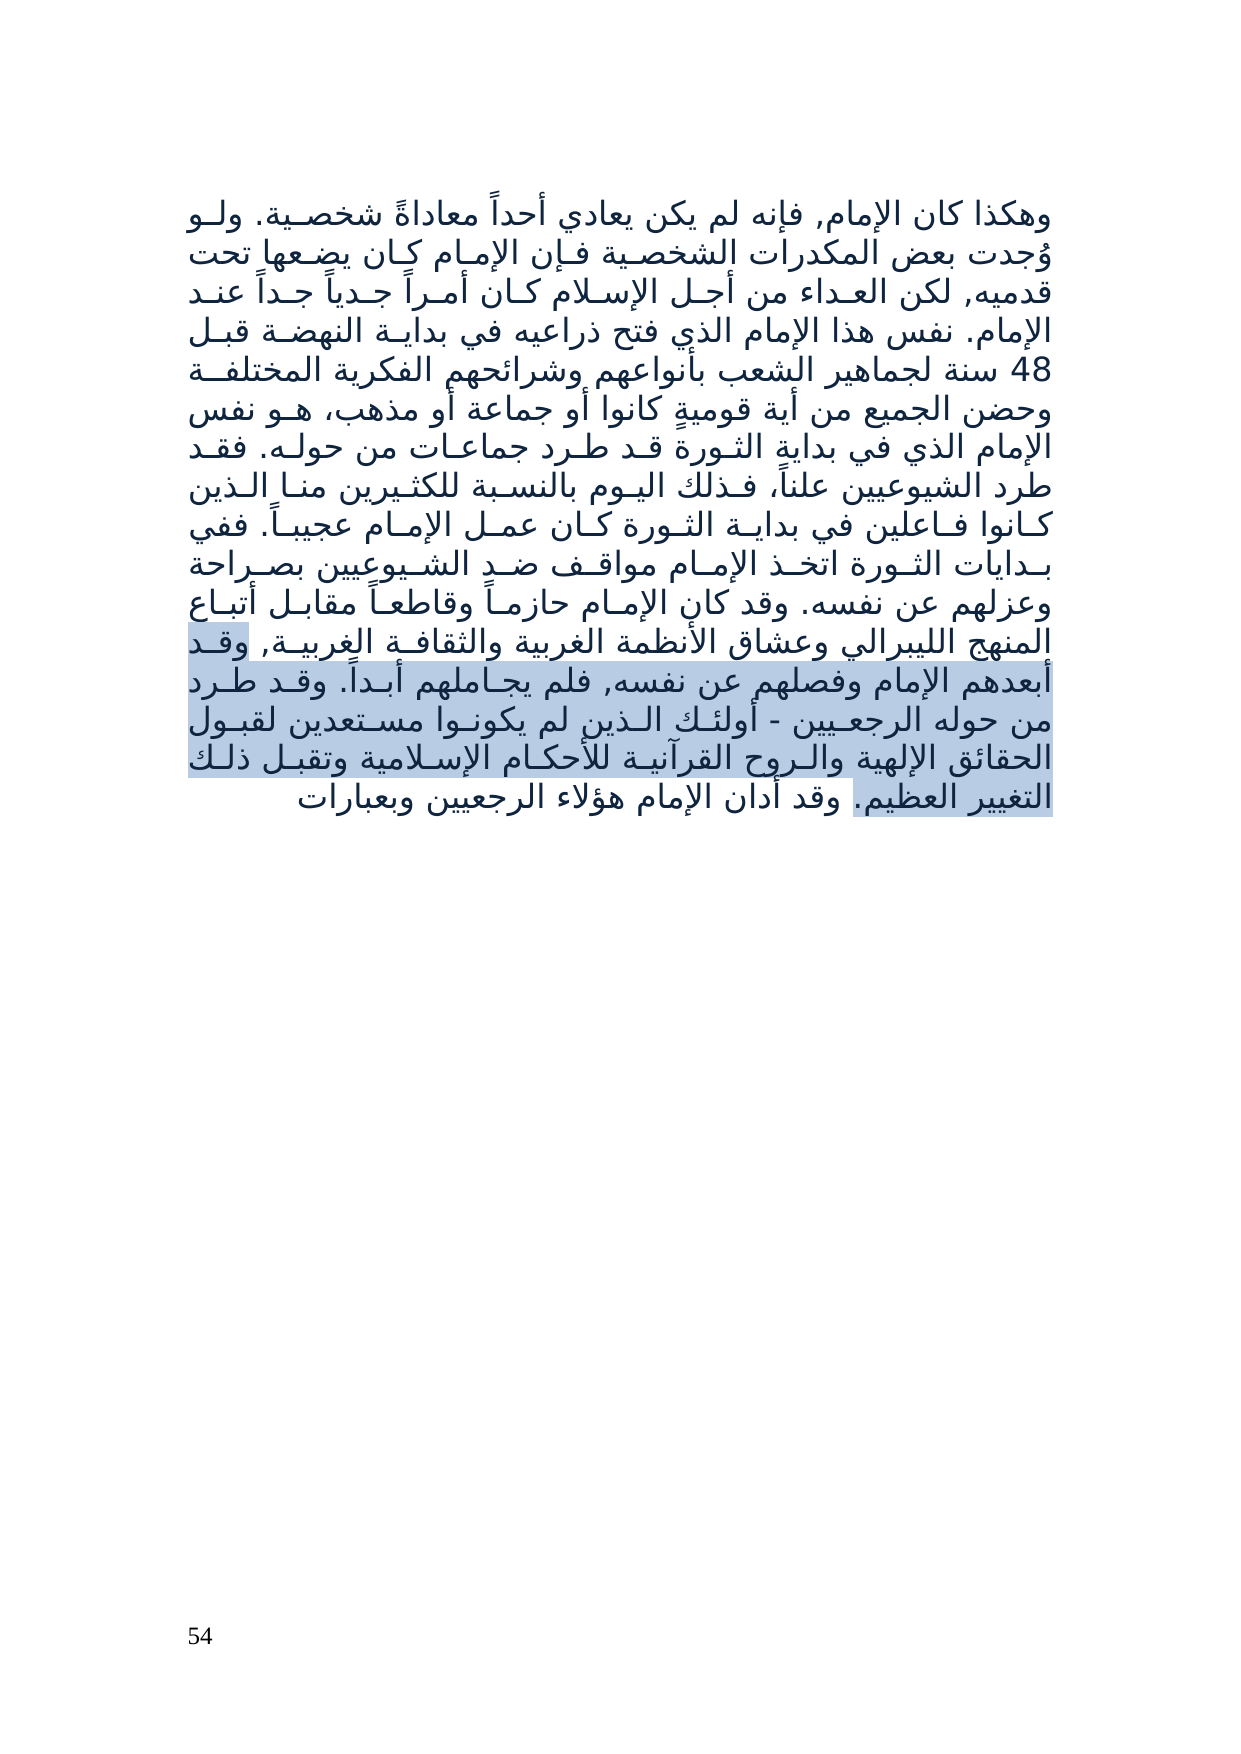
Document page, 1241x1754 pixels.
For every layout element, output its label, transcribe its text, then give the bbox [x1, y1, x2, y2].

text وهكذا كان الإمام, فإنه لم يكن يعادي أحداً معاداةً شخصية. ولو وُجدت بعض المكدرات الشخصية فإن الإمام كان يضعها تحت قدميه, لكن العداء من أجل الإسلام كان أمراً جدياً جداً عند الإمام. نفس هذا الإمام الذي فتح ذراعيه في بداية النهضة قبل 48 سنة لجماهير الشعب بأنواعهم وشرائحهم الفكرية المختلفة وحضن الجميع من أية قوميةٍ كانوا أو جماعة أو مذهب، هو نفس الإمام الذي في بداية الثورة قد طرد جماعات من حوله. فقد طرد الشيوعيين علناً، فذلك اليوم بالنسبة للكثيرين منا الذين كانوا فاعلين في بداية الثورة كان عمل الإمام عجيباً. ففي بدايات الثورة اتخذ الإمام مواقف ضد الشيوعيين بصراحة وعزلهم عن نفسه. وقد كان الإمام حازماً وقاطعاً مقابل أتباع المنهج الليبرالي وعشاق الأنظمة الغربية والثقافة الغربية, وقد أبعدهم الإمام وفصلهم عن نفسه, فلم يجاملهم أبداً. وقد طرد من حوله الرجعيين - أولئك الذين لم يكونوا مستعدين لقبول الحقائق الإلهية والروح القرآنية للأحكام الإسلامية وتقبل ذلك التغيير العظيم. وقد أدان الإمام هؤلاء الرجعيين وبعبارات [187, 195, 1053, 817]
